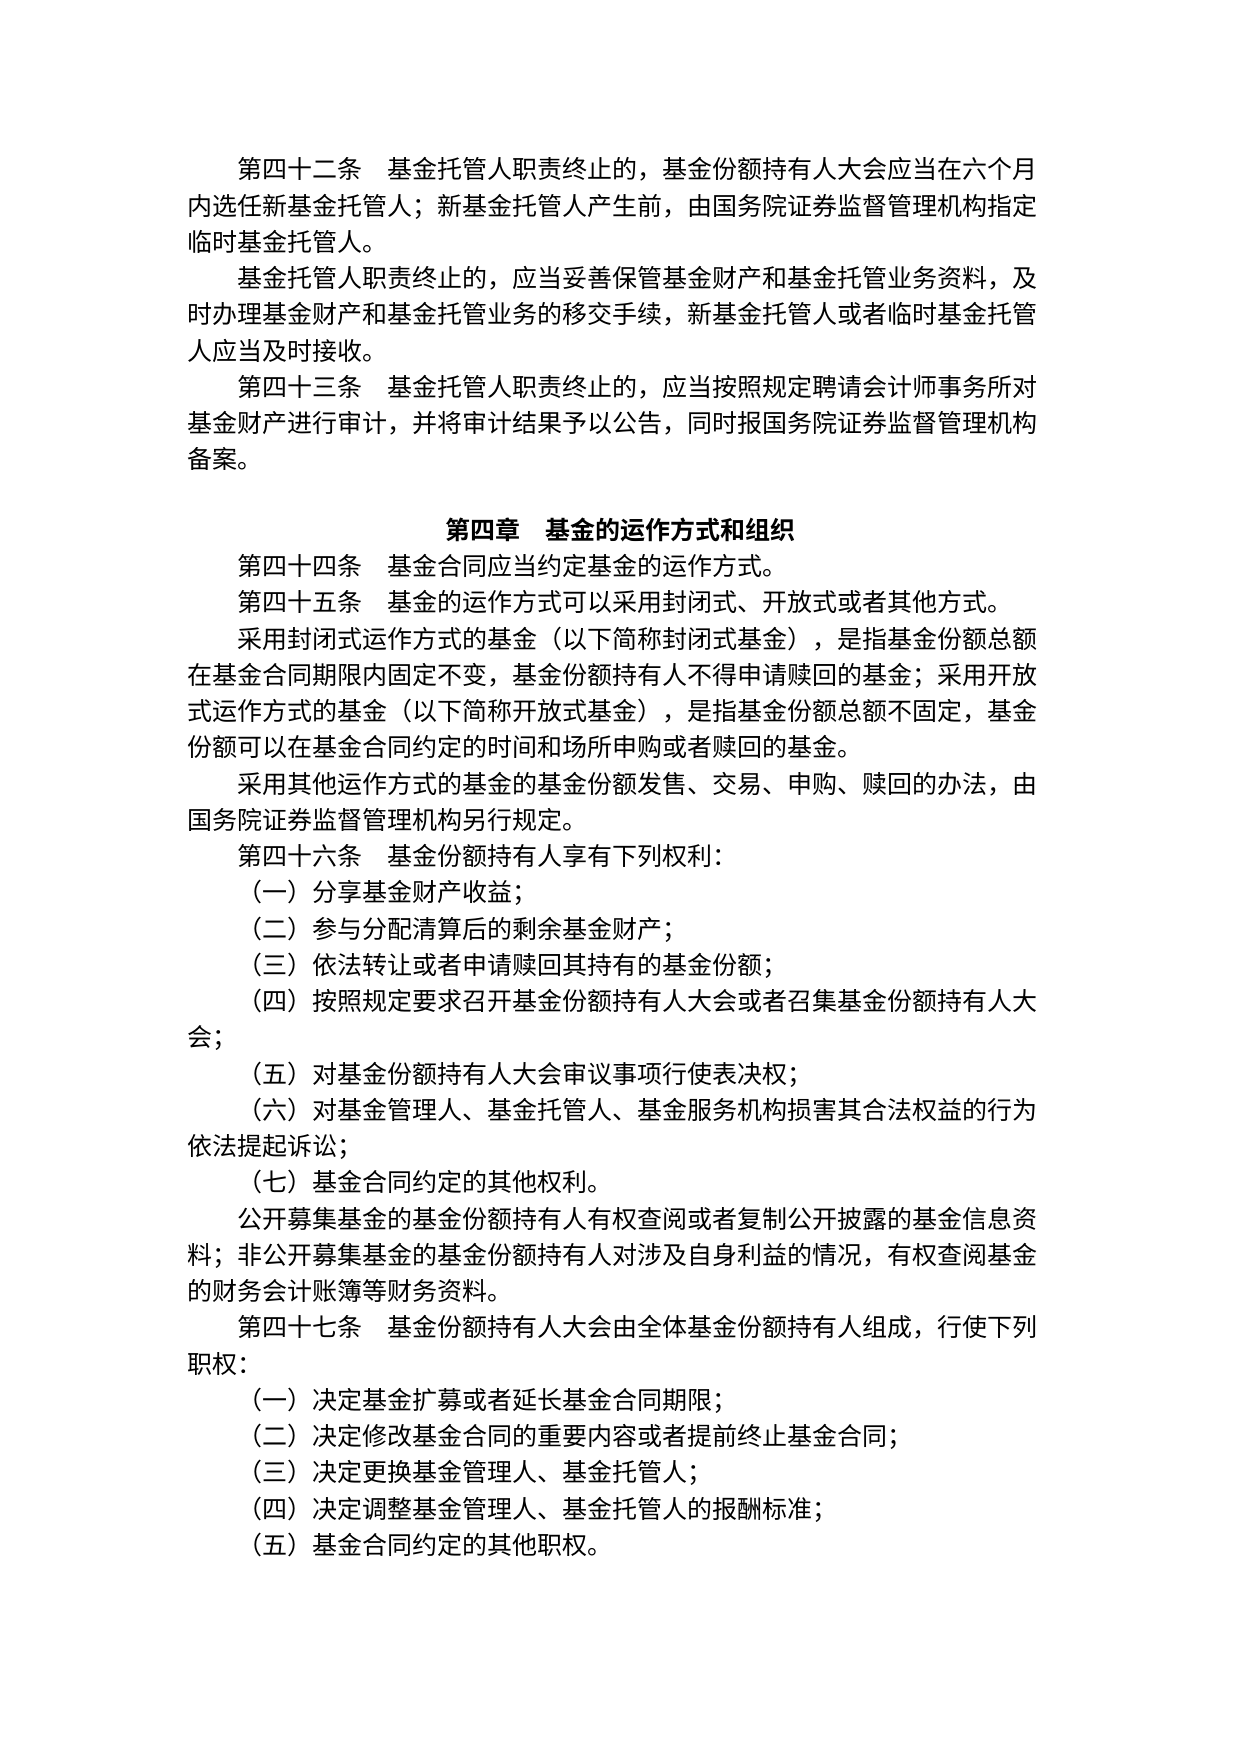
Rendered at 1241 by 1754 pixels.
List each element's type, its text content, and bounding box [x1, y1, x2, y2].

text 第四十四条 基金合同应当约定基金的运作方式。 [187, 547, 1053, 583]
text （四）按照规定要求召开基金份额持有人大会或者召集基金份额持有人大会； [187, 982, 1053, 1054]
text （一）决定基金扩募或者延长基金合同期限； [187, 1380, 1053, 1417]
text 第四十五条 基金的运作方式可以采用封闭式、开放式或者其他方式。 [187, 583, 1053, 619]
text 第四十二条 基金托管人职责终止的，基金份额持有人大会应当在六个月内选任新基金托管人；新基金托管人产生前，由国务院证券监督管理机构指定临时基金托管人。 [187, 150, 1053, 259]
text 公开募集基金的基金份额持有人有权查阅或者复制公开披露的基金信息资料；非公开募集基金的基金份额持有人对涉及自身利益的情况，有权查阅基金的财务会计账簿等财务资料。 [187, 1199, 1053, 1308]
text （六）对基金管理人、基金托管人、基金服务机构损害其合法权益的行为依法提起诉讼； [187, 1090, 1053, 1163]
text （三）依法转让或者申请赎回其持有的基金份额； [187, 945, 1053, 982]
text （五）基金合同约定的其他职权。 [187, 1525, 1053, 1562]
text 第四十六条 基金份额持有人享有下列权利： [187, 837, 1053, 873]
text （一）分享基金财产收益； [187, 873, 1053, 909]
text （二）决定修改基金合同的重要内容或者提前终止基金合同； [187, 1417, 1053, 1453]
text （四）决定调整基金管理人、基金托管人的报酬标准； [187, 1489, 1053, 1525]
text 第四十三条 基金托管人职责终止的，应当按照规定聘请会计师事务所对基金财产进行审计，并将审计结果予以公告，同时报国务院证券监督管理机构备案。 [187, 367, 1053, 476]
text （五）对基金份额持有人大会审议事项行使表决权； [187, 1054, 1053, 1090]
text 采用封闭式运作方式的基金（以下简称封闭式基金），是指基金份额总额在基金合同期限内固定不变，基金份额持有人不得申请赎回的基金；采用开放式运作方式的基金（以下简称开放式基金），是指基金份额总额不固定，基金份额可以在基金合同约定的时间和场所申购或者赎回的基金。 [187, 619, 1053, 764]
text 第四章 基金的运作方式和组织 [187, 510, 1053, 547]
text 基金托管人职责终止的，应当妥善保管基金财产和基金托管业务资料，及时办理基金财产和基金托管业务的移交手续，新基金托管人或者临时基金托管人应当及时接收。 [187, 259, 1053, 367]
text 第四十七条 基金份额持有人大会由全体基金份额持有人组成，行使下列职权： [187, 1308, 1053, 1380]
text （三）决定更换基金管理人、基金托管人； [187, 1453, 1053, 1489]
text （二）参与分配清算后的剩余基金财产； [187, 909, 1053, 945]
text 采用其他运作方式的基金的基金份额发售、交易、申购、赎回的办法，由国务院证券监督管理机构另行规定。 [187, 764, 1053, 837]
text （七）基金合同约定的其他权利。 [187, 1163, 1053, 1199]
